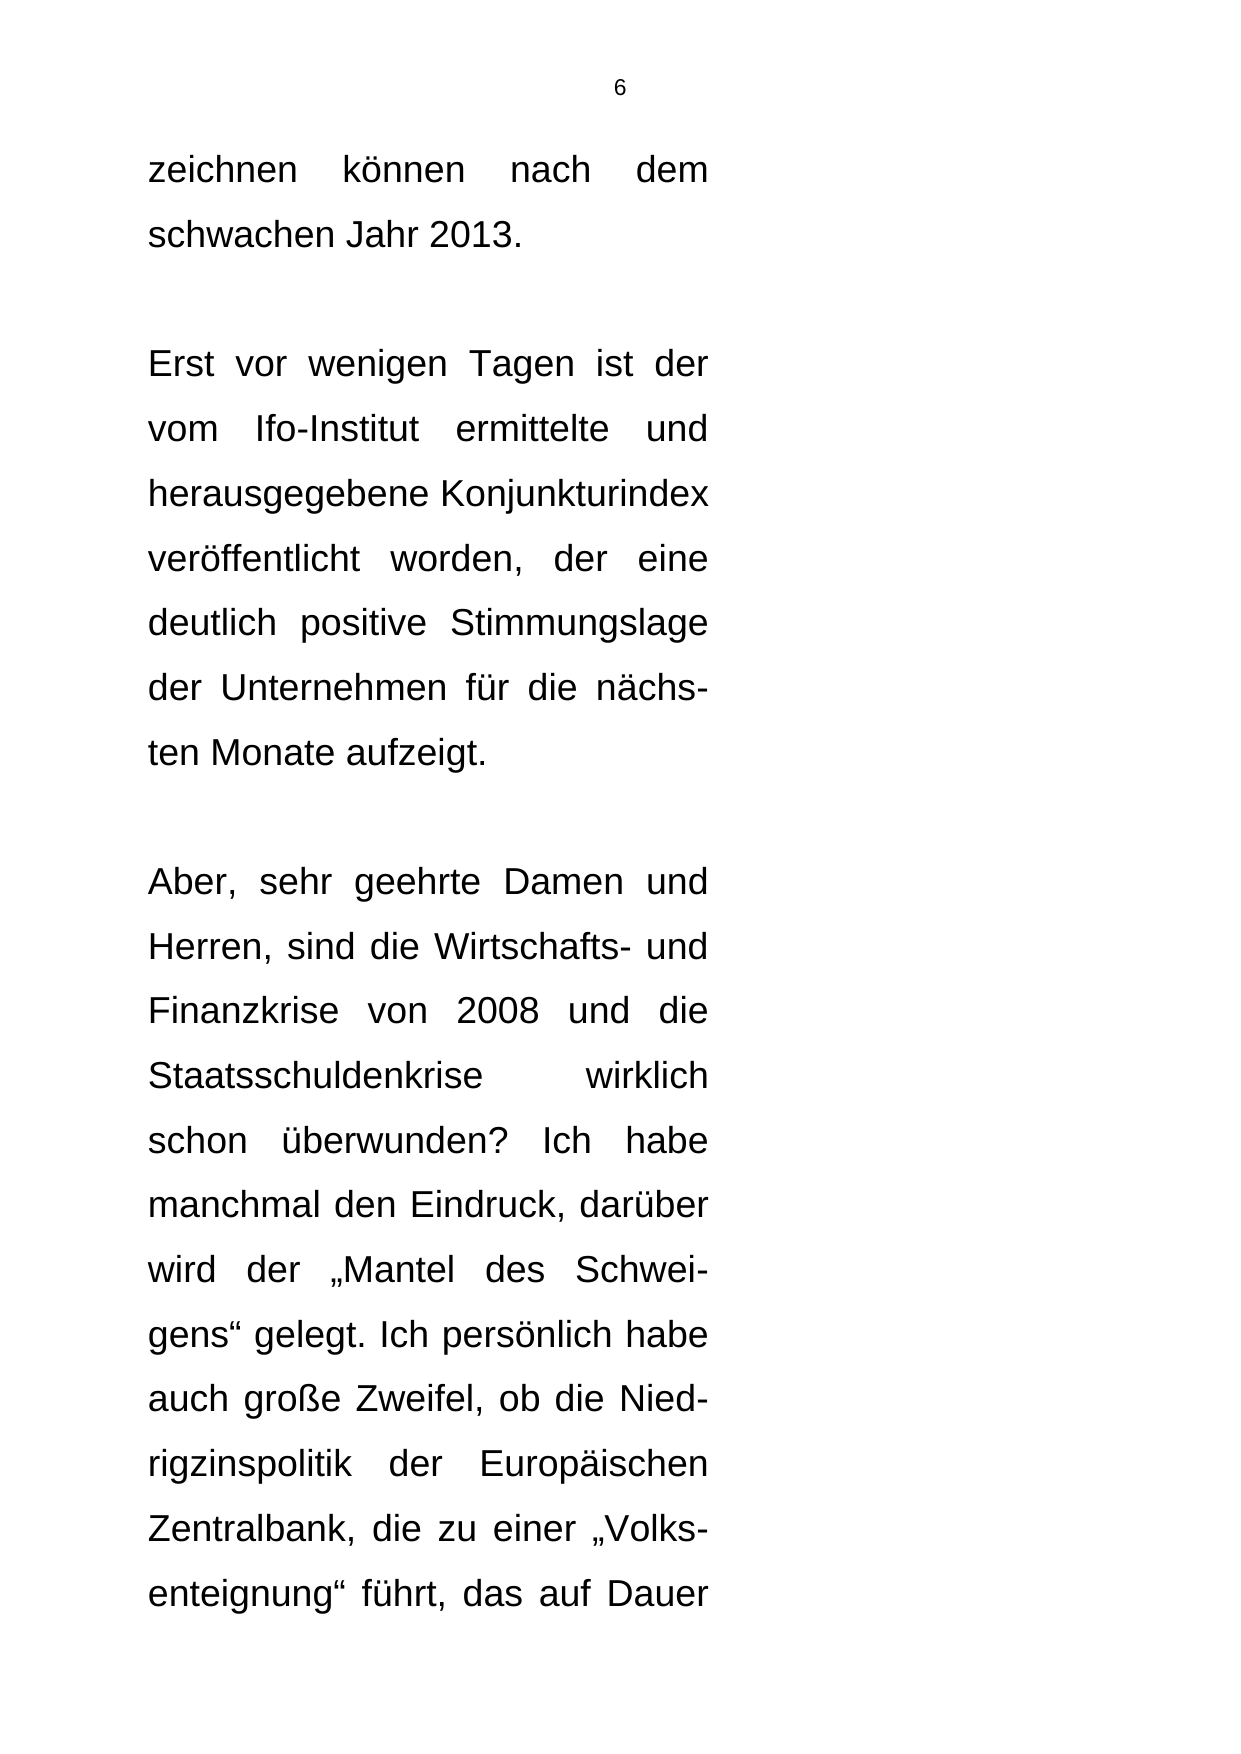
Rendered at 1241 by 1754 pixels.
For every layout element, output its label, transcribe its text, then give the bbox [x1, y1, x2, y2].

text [148, 148, 709, 255]
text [148, 859, 709, 1614]
text Erst vor wenigen Tagen ist der vom Ifo-Institut ermittelte und herausgegebene Konjunkturindex veröffentlicht worden, der eine deutlich positive Stimmungslage der Unternehmen für die nächsten Monate aufzeigt. [148, 342, 709, 773]
